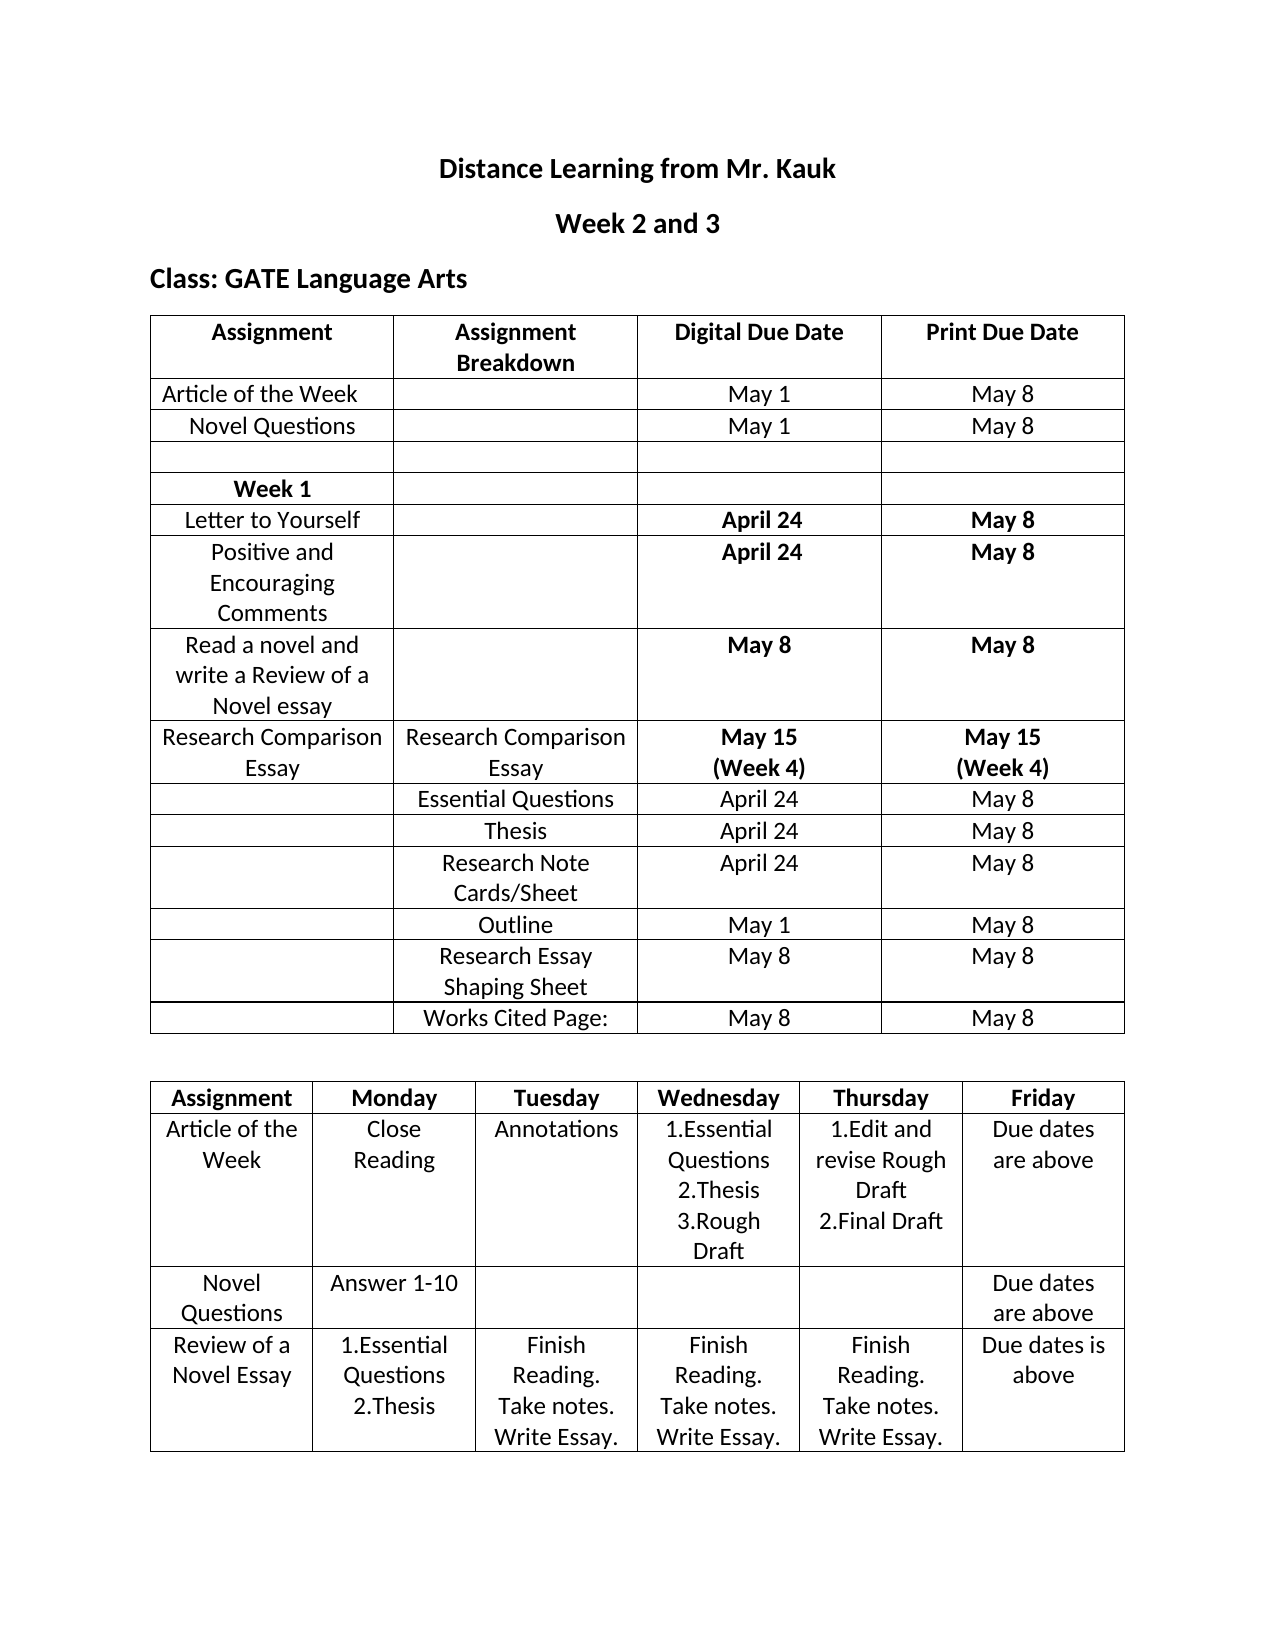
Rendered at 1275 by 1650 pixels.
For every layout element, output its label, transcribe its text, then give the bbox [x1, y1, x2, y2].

table_cell [638, 1267, 799, 1328]
table_cell Annotations [476, 1114, 637, 1266]
table_header Tuesday [476, 1082, 637, 1112]
table_cell [476, 1267, 637, 1328]
table_cell [151, 940, 393, 1001]
table_cell Article of the Week [151, 379, 393, 409]
table_cell [394, 473, 637, 504]
table_cell Research Comparison Essay [151, 721, 393, 782]
table_cell Finish Reading. Take notes. Write Essay. [476, 1329, 637, 1451]
table_cell April 24 [638, 784, 881, 814]
table_cell Due dates are above [963, 1114, 1124, 1266]
table_cell May 8 [882, 536, 1124, 628]
table_cell May 8 [882, 410, 1124, 441]
table_cell Research Essay Shaping Sheet [394, 940, 637, 1001]
table_cell [151, 847, 393, 908]
table_header Monday [313, 1082, 475, 1112]
table_cell April 24 [638, 505, 881, 535]
table_cell May 8 [882, 940, 1124, 1001]
table_cell 1.Edit and revise Rough Draft 2.Final Draft [800, 1114, 962, 1266]
table_cell May 8 [882, 909, 1124, 939]
text Distance Learning from Mr. Kauk [150, 150, 1125, 186]
table_cell April 24 [638, 536, 881, 628]
table_cell [800, 1267, 962, 1328]
table_cell [394, 410, 637, 441]
table_cell Read a novel and write a Review of a Novel essay [151, 629, 393, 720]
table_cell Outline [394, 909, 637, 939]
table_cell Close Reading [313, 1114, 475, 1266]
table_cell [394, 536, 637, 628]
table_cell April 24 [638, 815, 881, 846]
table_cell Due dates are above [963, 1267, 1124, 1328]
table_cell May 1 [638, 909, 881, 939]
table_cell Week 1 [151, 473, 393, 504]
table_header Thursday [800, 1082, 962, 1112]
table_cell May 15 (Week 4) [882, 721, 1124, 782]
table_cell [394, 505, 637, 535]
table_cell Thesis [394, 815, 637, 846]
text Class: GATE Language Arts [150, 260, 1125, 296]
table_cell [882, 442, 1124, 472]
table_cell May 8 [882, 815, 1124, 846]
table_cell May 8 [882, 847, 1124, 908]
table_cell [151, 784, 393, 814]
table_header Wednesday [638, 1082, 799, 1112]
table_cell [151, 909, 393, 939]
table_cell [151, 442, 393, 472]
table_cell May 8 [882, 505, 1124, 535]
table_cell May 8 [638, 629, 881, 720]
table_cell Works Cited Page: [394, 1003, 637, 1033]
table_cell May 8 [882, 629, 1124, 720]
text Week 2 and 3 [150, 205, 1125, 241]
table_header Digital Due Date [638, 316, 881, 377]
table_header Print Due Date [882, 316, 1124, 377]
table_cell [394, 379, 637, 409]
table_cell May 8 [638, 1003, 881, 1033]
table_cell May 1 [638, 379, 881, 409]
table_cell [151, 1003, 393, 1033]
table_cell Finish Reading. Take notes. Write Essay. [800, 1329, 962, 1451]
table_cell Answer 1-10 [313, 1267, 475, 1328]
table_cell May 8 [882, 379, 1124, 409]
table_cell [638, 473, 881, 504]
table_cell [394, 442, 637, 472]
table_cell Article of the Week [151, 1114, 312, 1266]
table_cell 1.Essential Questions 2.Thesis [313, 1329, 475, 1451]
table_cell Novel Questions [151, 410, 393, 441]
table_cell Review of a Novel Essay [151, 1329, 312, 1451]
table_cell Finish Reading. Take notes. Write Essay. [638, 1329, 799, 1451]
table_cell May 8 [638, 940, 881, 1001]
table_cell Research Comparison Essay [394, 721, 637, 782]
table_header Assignment [151, 1082, 312, 1112]
table_cell [882, 473, 1124, 504]
table_cell [638, 442, 881, 472]
table_header Assignment Breakdown [394, 316, 637, 377]
table_cell Positive and Encouraging Comments [151, 536, 393, 628]
table_cell May 15 (Week 4) [638, 721, 881, 782]
table_header Friday [963, 1082, 1124, 1112]
table_cell May 1 [638, 410, 881, 441]
table_cell 1.Essential Questions 2.Thesis 3.Rough Draft [638, 1114, 799, 1266]
table_cell Due dates is above [963, 1329, 1124, 1451]
table_cell Novel Questions [151, 1267, 312, 1328]
table_cell May 8 [882, 784, 1124, 814]
table_cell [394, 629, 637, 720]
table_cell Research Note Cards/Sheet [394, 847, 637, 908]
table_cell Essential Questions [394, 784, 637, 814]
table_header Assignment [151, 316, 393, 377]
table_cell Letter to Yourself [151, 505, 393, 535]
table_cell [151, 815, 393, 846]
table_cell April 24 [638, 847, 881, 908]
table_cell May 8 [882, 1003, 1124, 1033]
